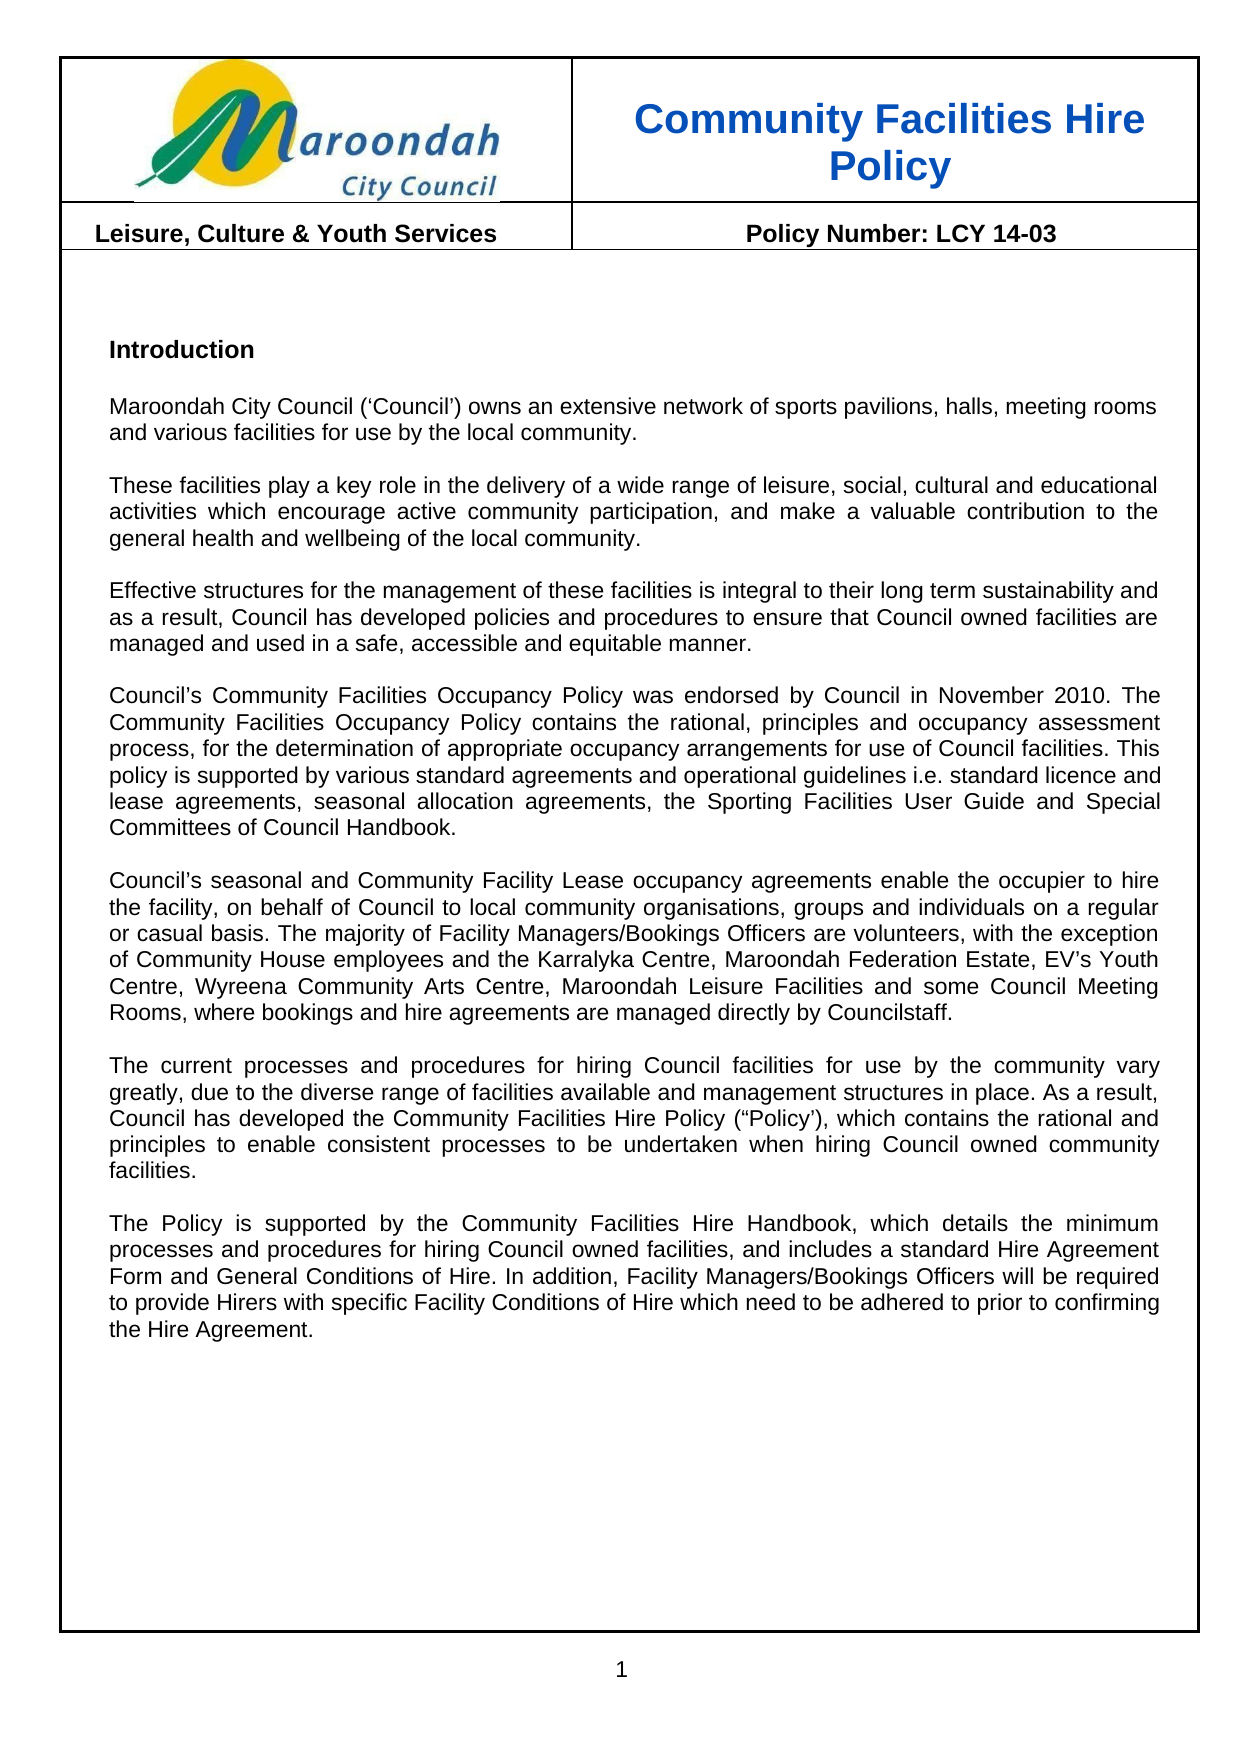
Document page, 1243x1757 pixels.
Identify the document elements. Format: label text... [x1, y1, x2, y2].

table_header Community Facilities Hire Policy [573, 59, 1197, 201]
table_cell Leisure, Culture & Youth Services [62, 203, 571, 248]
table_header [500, 59, 571, 201]
table_cell Introduction Maroondah City Council (‘Council’) owns an extensive network of sports pavilions, halls, meeting rooms and various facilities for use by the local community. These facilities play a key role in the delivery of a wide range of leisure, social, cultural and educational activities which encourage active community participation, and make a valuable contribution to the general health and wellbeing of the local community. Effective structures for the management of these facilities is integral to their long term sustainability and as a result, Council has developed policies and procedures to ensure that Council owned facilities are managed and used in a safe, accessible and equitable manner. Council’s Community Facilities Occupancy Policy was endorsed by Council in November 2010. The Community Facilities Occupancy Policy contains the rational, principles and occupancy assessment process, for the determination of appropriate occupancy arrangements for use of Council facilities. This policy is supported by various standard agreements and operational guidelines i.e. standard licence and lease agreements, seasonal allocation agreements, the Sporting Facilities User Guide and Special Committees of Council Handbook. Council’s seasonal and Community Facility Lease occupancy agreements enable the occupier to hire the facility, on behalf of Council to local community organisations, groups and individuals on a regular or casual basis. The majority of Facility Managers/Bookings Officers are volunteers, with the exception of Community House employees and the Karralyka Centre, Maroondah Federation Estate, EV’s Youth Centre, Wyreena Community Arts Centre, Maroondah Leisure Facilities and some Council Meeting Rooms, where bookings and hire agreements are managed directly by Councilstaff. The current processes and procedures for hiring Council facilities for use by the community vary greatly, due to the diverse range of facilities available and management structures in place. As a result, Council has developed the Community Facilities Hire Policy (“Policy’), which contains the rational and principles to enable consistent processes to be undertaken when hiring Council owned community facilities. The Policy is supported by the Community Facilities Hire Handbook, which details the minimum processes and procedures for hiring Council owned facilities, and includes a standard Hire Agreement Form and General Conditions of Hire. In addition, Facility Managers/Bookings Officers will be required to provide Hirers with specific Facility Conditions of Hire which need to be adhered to prior to confirming the Hire Agreement. [62, 250, 1197, 1630]
picture [134, 59, 500, 202]
table_header [62, 59, 134, 201]
table_cell Policy Number: LCY 14-03 [573, 203, 1197, 248]
